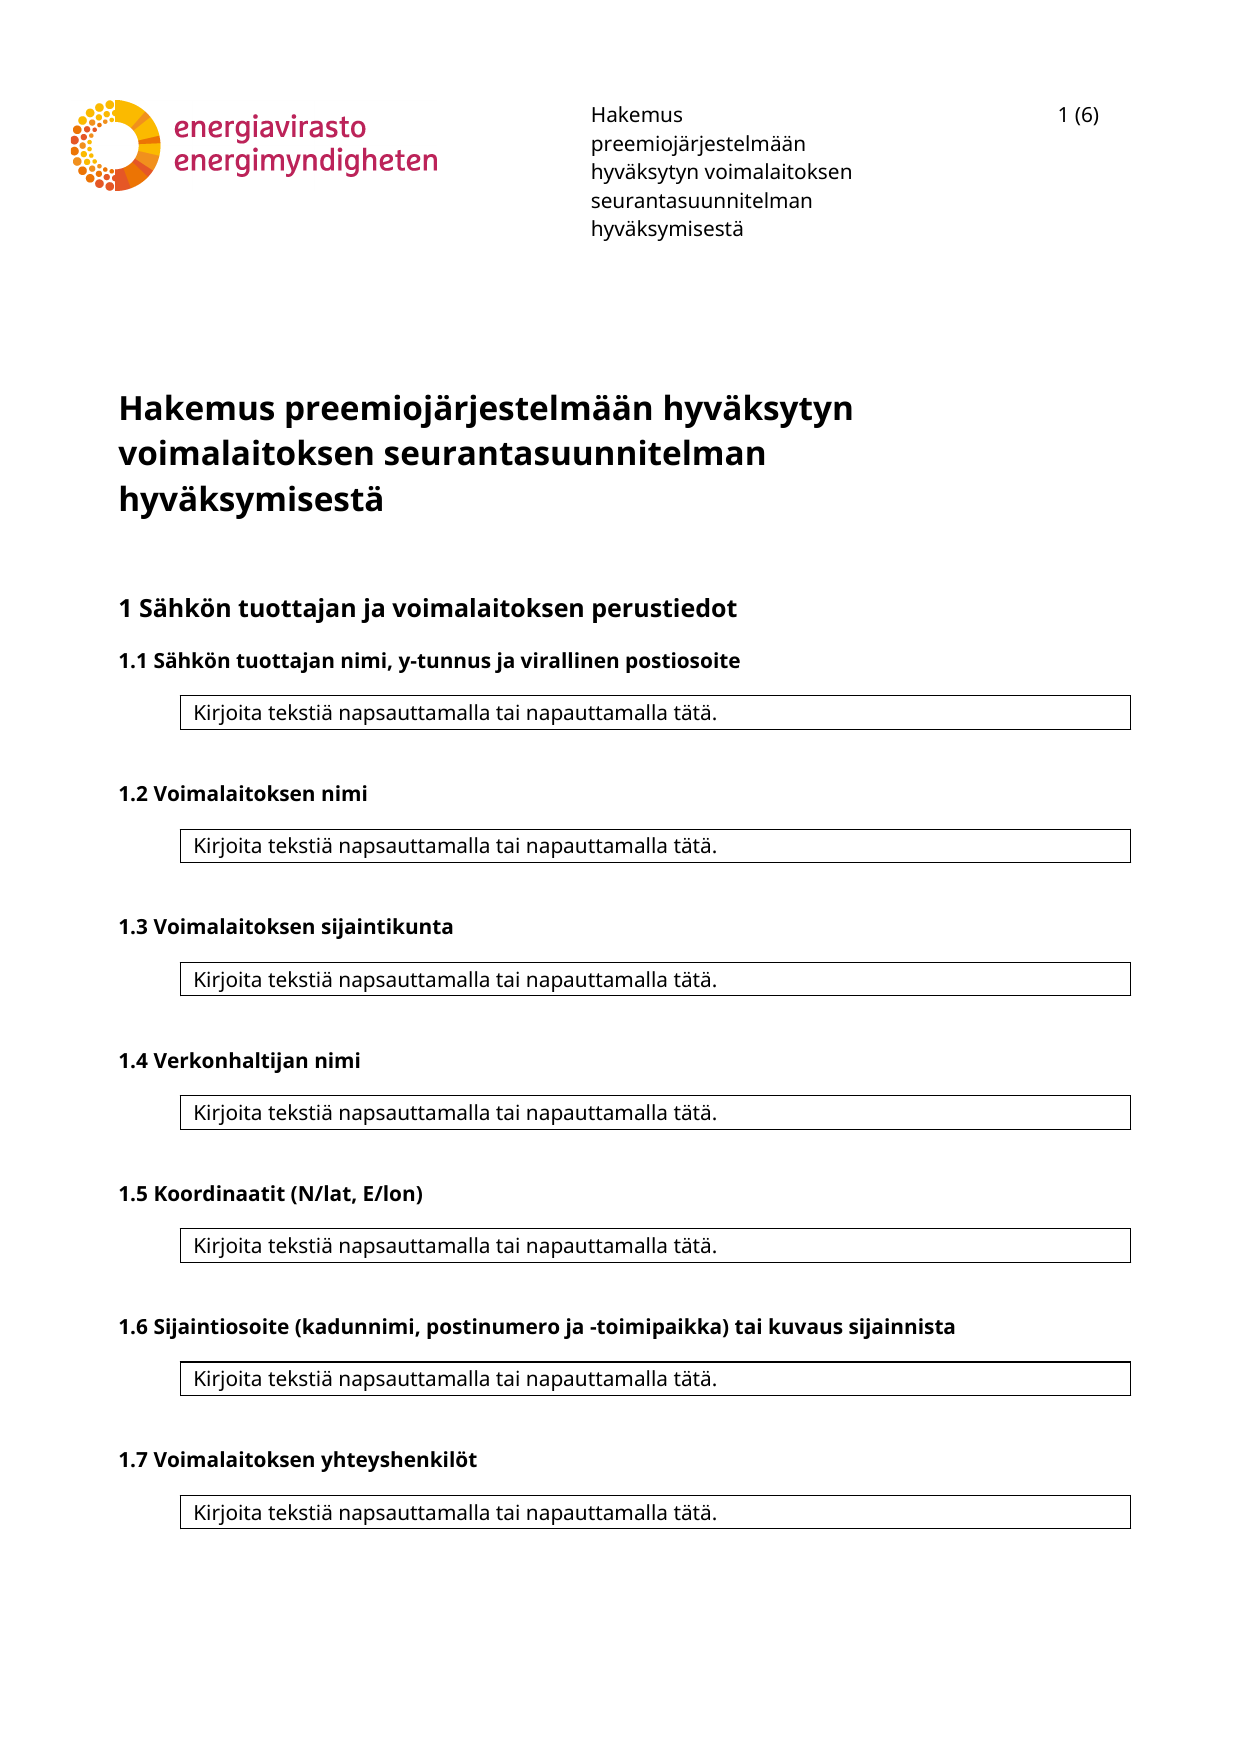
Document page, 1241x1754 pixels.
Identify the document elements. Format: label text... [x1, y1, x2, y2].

subtitle voimalaitoksen seurantasuunnitelman [118, 430, 1122, 476]
subtitle Voimalaitoksen yhteyshenkilöt [118, 1445, 1122, 1474]
subtitle Koordinaatit (N/lat, E/lon) [118, 1179, 1122, 1207]
subtitle Voimalaitoksen sijaintikunta [118, 912, 1122, 941]
subtitle Sähkön tuottajan nimi, y-tunnus ja virallinen postiosoite [118, 646, 1122, 674]
subtitle Voimalaitoksen nimi [118, 779, 1122, 808]
subtitle Sijaintiosoite (kadunnimi, postinumero ja -toimipaikka) tai kuvaus sijainnista [118, 1312, 1122, 1341]
subtitle hyväksymisestä [118, 476, 1122, 521]
picture [70, 100, 437, 191]
subtitle Hakemus preemiojärjestelmään hyväksytyn [118, 385, 1122, 430]
subtitle Verkonhaltijan nimi [118, 1046, 1122, 1074]
subtitle Sähkön tuottajan ja voimalaitoksen perustiedot [118, 591, 1122, 625]
